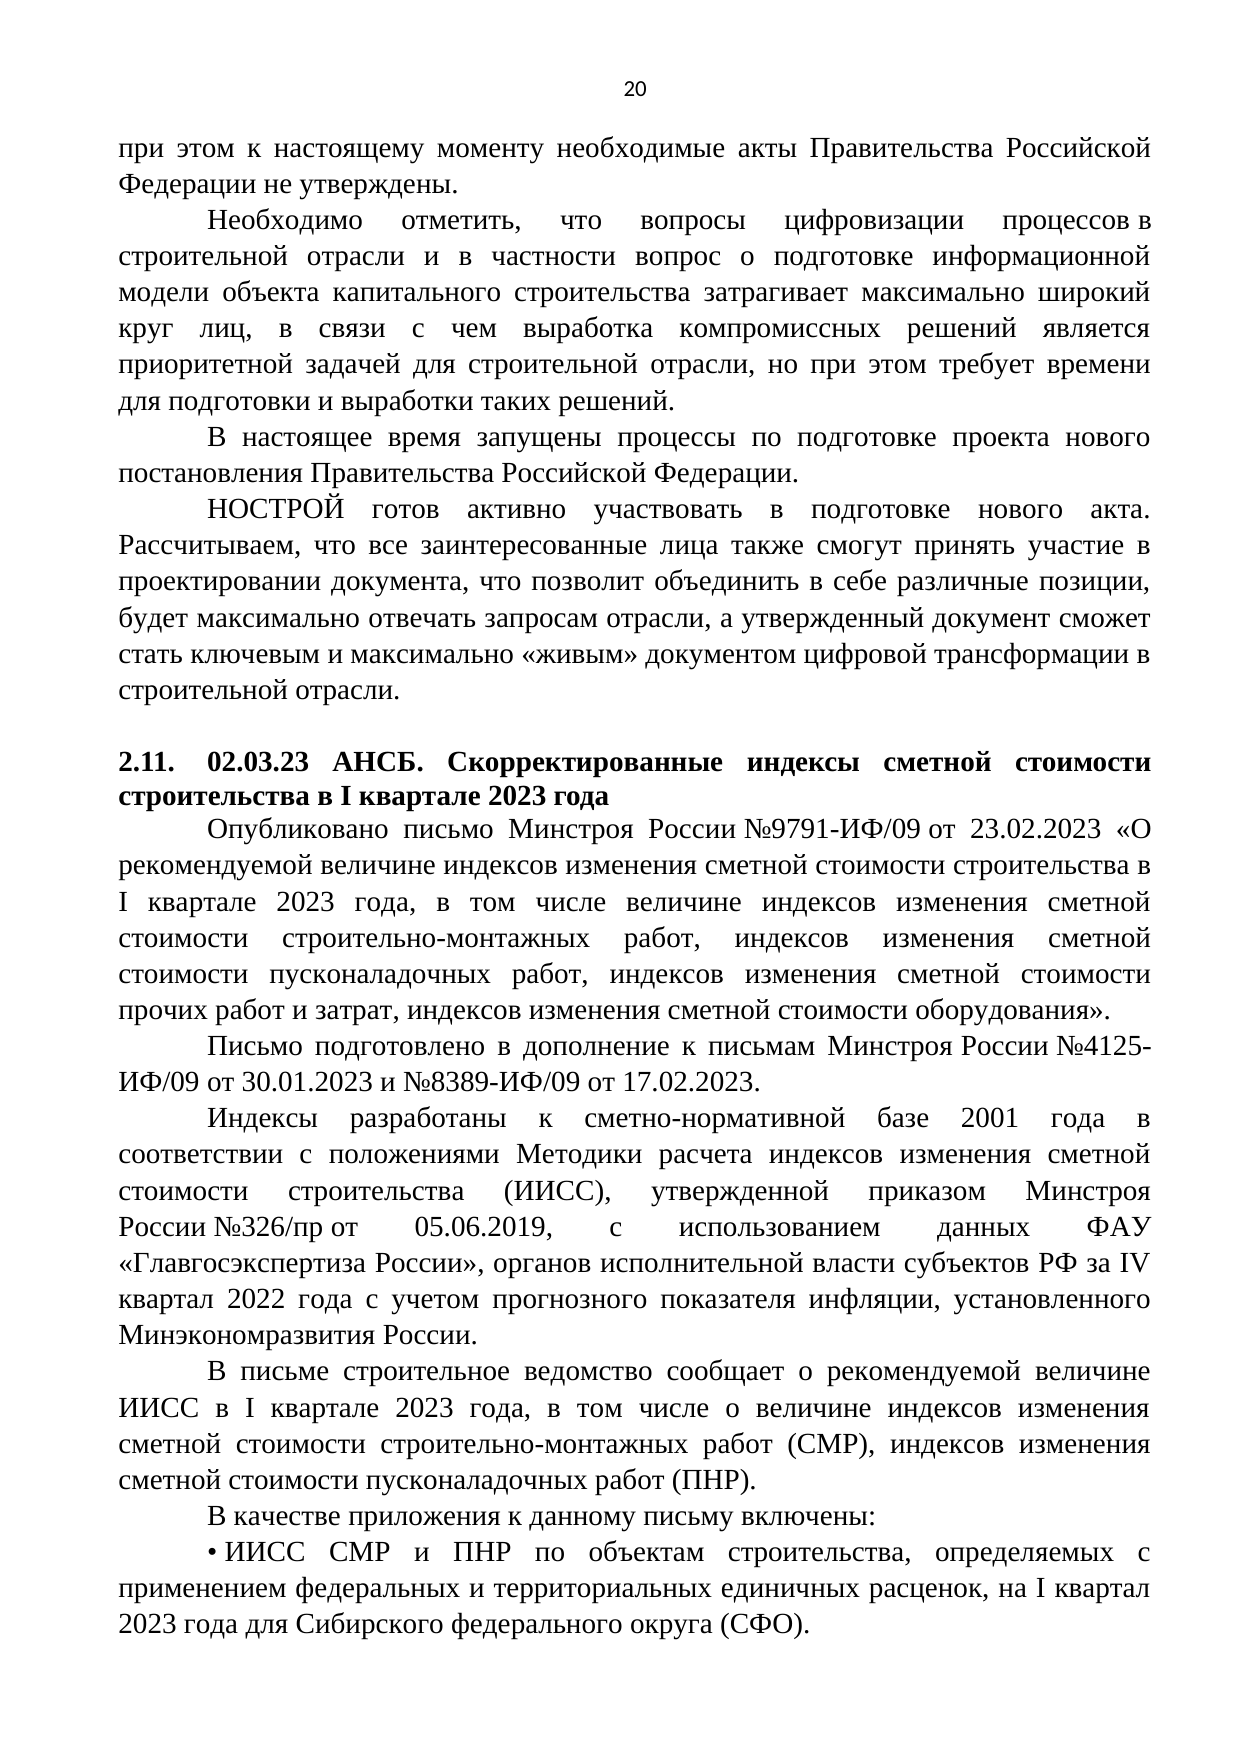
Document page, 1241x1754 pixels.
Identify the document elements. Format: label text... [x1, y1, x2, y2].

text НОСТРОЙ готов активно участвовать в подготовке нового акта. Рассчитываем, что все заинтересованные лица также смогут принять участие в проектировании документа, что позволит объединить в себе различные позиции, будет максимально отвечать запросам отрасли, а утвержденный документ сможет стать ключевым и максимально «живым» документом цифровой трансформации в строительной отрасли. [118, 491, 1152, 706]
text Опубликовано письмо Минстроя России №9791-ИФ/09 от 23.02.2023 «О рекомендуемой величине индексов изменения сметной стоимости строительства в I квартале 2023 года, в том числе величине индексов изменения сметной стоимости строительно-монтажных работ, индексов изменения сметной стоимости пусконаладочных работ, индексов изменения сметной стоимости прочих работ и затрат, индексов изменения сметной стоимости оборудования». [118, 811, 1152, 1026]
subtitle 02.03.23 АНСБ. Скорректированные индексы сметной стоимости строительства в I квартале 2023 года [118, 744, 1152, 811]
text Индексы разработаны к сметно-нормативной базе 2001 года в соответствии с положениями Методики расчета индексов изменения сметной стоимости строительства (ИИСС), утвержденной приказом Минстроя России №326/пр от 05.06.2019, с использованием данных ФАУ «Главгосэкспертиза России», органов исполнительной власти субъектов РФ за IV квартал 2022 года с учетом прогнозного показателя инфляции, установленного Минэкономразвития России. [118, 1101, 1152, 1351]
text • ИИСС СМР и ПНР по объектам строительства, определяемых с применением федеральных и территориальных единичных расценок, на I квартал 2023 года для Сибирского федерального округа (СФО). [118, 1534, 1152, 1640]
text В письме строительное ведомство сообщает о рекомендуемой величине ИИСС в I квартале 2023 года, в том числе о величине индексов изменения сметной стоимости строительно-монтажных работ (СМР), индексов изменения сметной стоимости пусконаладочных работ (ПНР). [118, 1353, 1152, 1496]
text Письмо подготовлено в дополнение к письмам Минстроя России №4125-ИФ/09 от 30.01.2023 и №8389-ИФ/09 от 17.02.2023. [118, 1028, 1152, 1098]
text Необходимо отметить, что вопросы цифровизации процессов в строительной отрасли и в частности вопрос о подготовке информационной модели объекта капитального строительства затрагивает максимально широкий круг лиц, в связи с чем выработка компромиссных решений является приоритетной задачей для строительной отрасли, но при этом требует времени для подготовки и выработки таких решений. [118, 202, 1152, 416]
text В качестве приложения к данному письму включены: [118, 1498, 1152, 1532]
text В настоящее время запущены процессы по подготовке проекта нового постановления Правительства Российской Федерации. [118, 419, 1152, 489]
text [118, 130, 1152, 199]
